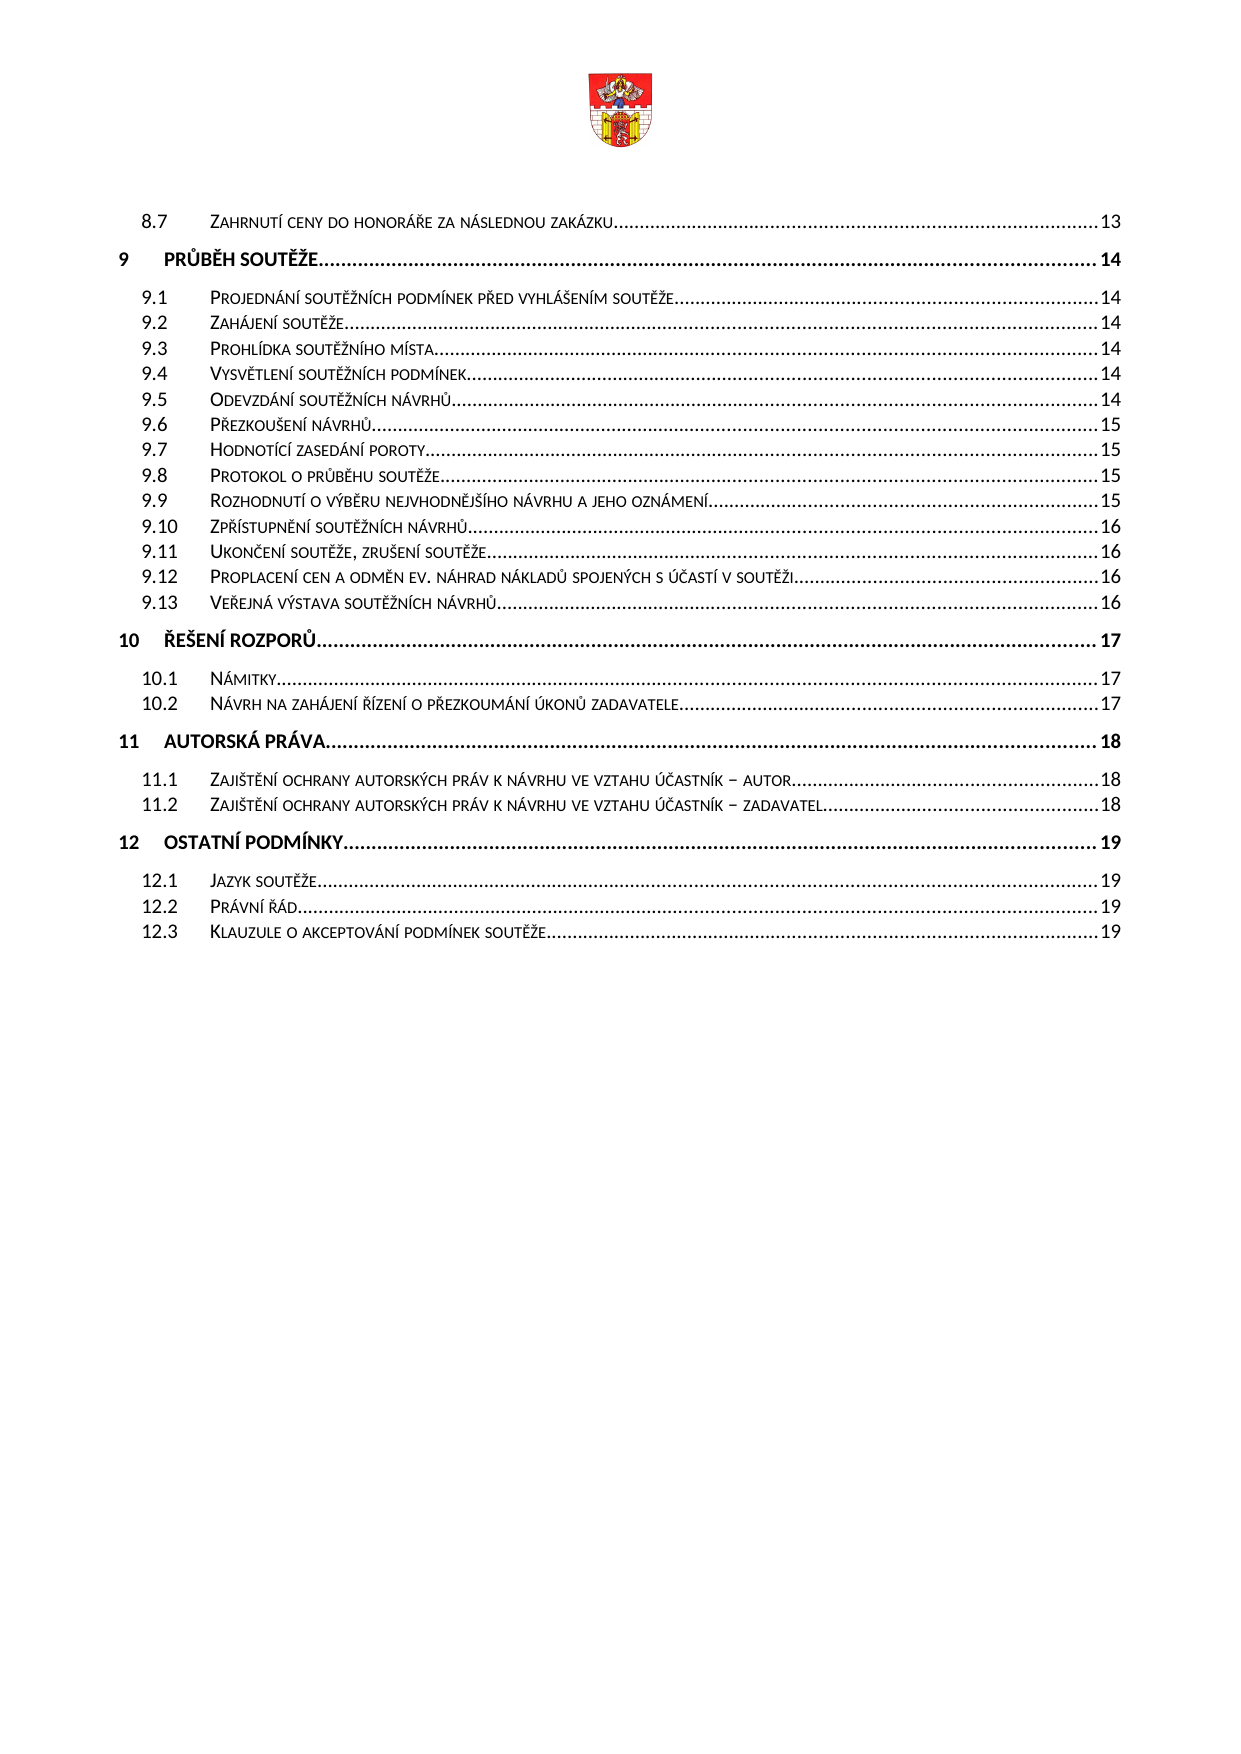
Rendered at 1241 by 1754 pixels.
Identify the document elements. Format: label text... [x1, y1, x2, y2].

text 9.4 Vysvětlení soutěžních podmínek 14 [141, 360, 1122, 386]
text 9.5 Odevzdání soutěžních návrhů 14 [141, 386, 1122, 411]
text 12.3 Klauzule o akceptování podmínek soutěže 19 [141, 918, 1122, 944]
text 9.7 Hodnotící zasedání poroty 15 [141, 437, 1122, 462]
text 11 autorská práva 18 [118, 728, 1122, 754]
text 9.10 Zpřístupnění soutěžních návrhů 16 [141, 513, 1122, 538]
text 12.1 Jazyk soutěže 19 [141, 867, 1122, 893]
text 8.7 Zahrnutí ceny do honoráře za následnou zakázku 13 [141, 208, 1122, 234]
text 9.12 Proplacení cen a odměn ev. náhrad nákladů spojených s účastí v soutěži 16 [141, 564, 1122, 589]
text 10.1 Námitky 17 [141, 665, 1122, 690]
text 9.13 Veřejná výstava soutěžních návrhů 16 [141, 589, 1122, 614]
text 9.9 Rozhodnutí o výběru nejvhodnějšího návrhu a jeho oznámení 15 [141, 487, 1122, 513]
text 9.11 Ukončení soutěže, zrušení soutěže 16 [141, 538, 1122, 564]
text 9.8 Protokol o průběhu soutěže 15 [141, 462, 1122, 487]
text 9.1 Projednání soutěžních podmínek před vyhlášením soutěže 14 [141, 284, 1122, 309]
text 12 Ostatní podmínky 19 [118, 829, 1122, 855]
text 10.2 Návrh na zahájení řízení o přezkoumání úkonů zadavatele 17 [141, 690, 1122, 716]
picture [588, 73, 653, 148]
text 12.2 Právní řád 19 [141, 893, 1122, 918]
text 9 průběh soutěže 14 [118, 246, 1122, 272]
text 9.2 Zahájení soutěže 14 [141, 309, 1122, 335]
text 11.1 Zajištění ochrany autorských práv k návrhu ve vztahu účastník – autor 18 [141, 766, 1122, 792]
text 9.3 Prohlídka soutěžního místa 14 [141, 335, 1122, 360]
text 10 řešení rozporů 17 [118, 627, 1122, 652]
text 11.2 Zajištění ochrany autorských práv k návrhu ve vztahu účastník – zadavatel 18 [141, 792, 1122, 817]
text 9.6 Přezkoušení návrhů 15 [141, 411, 1122, 437]
